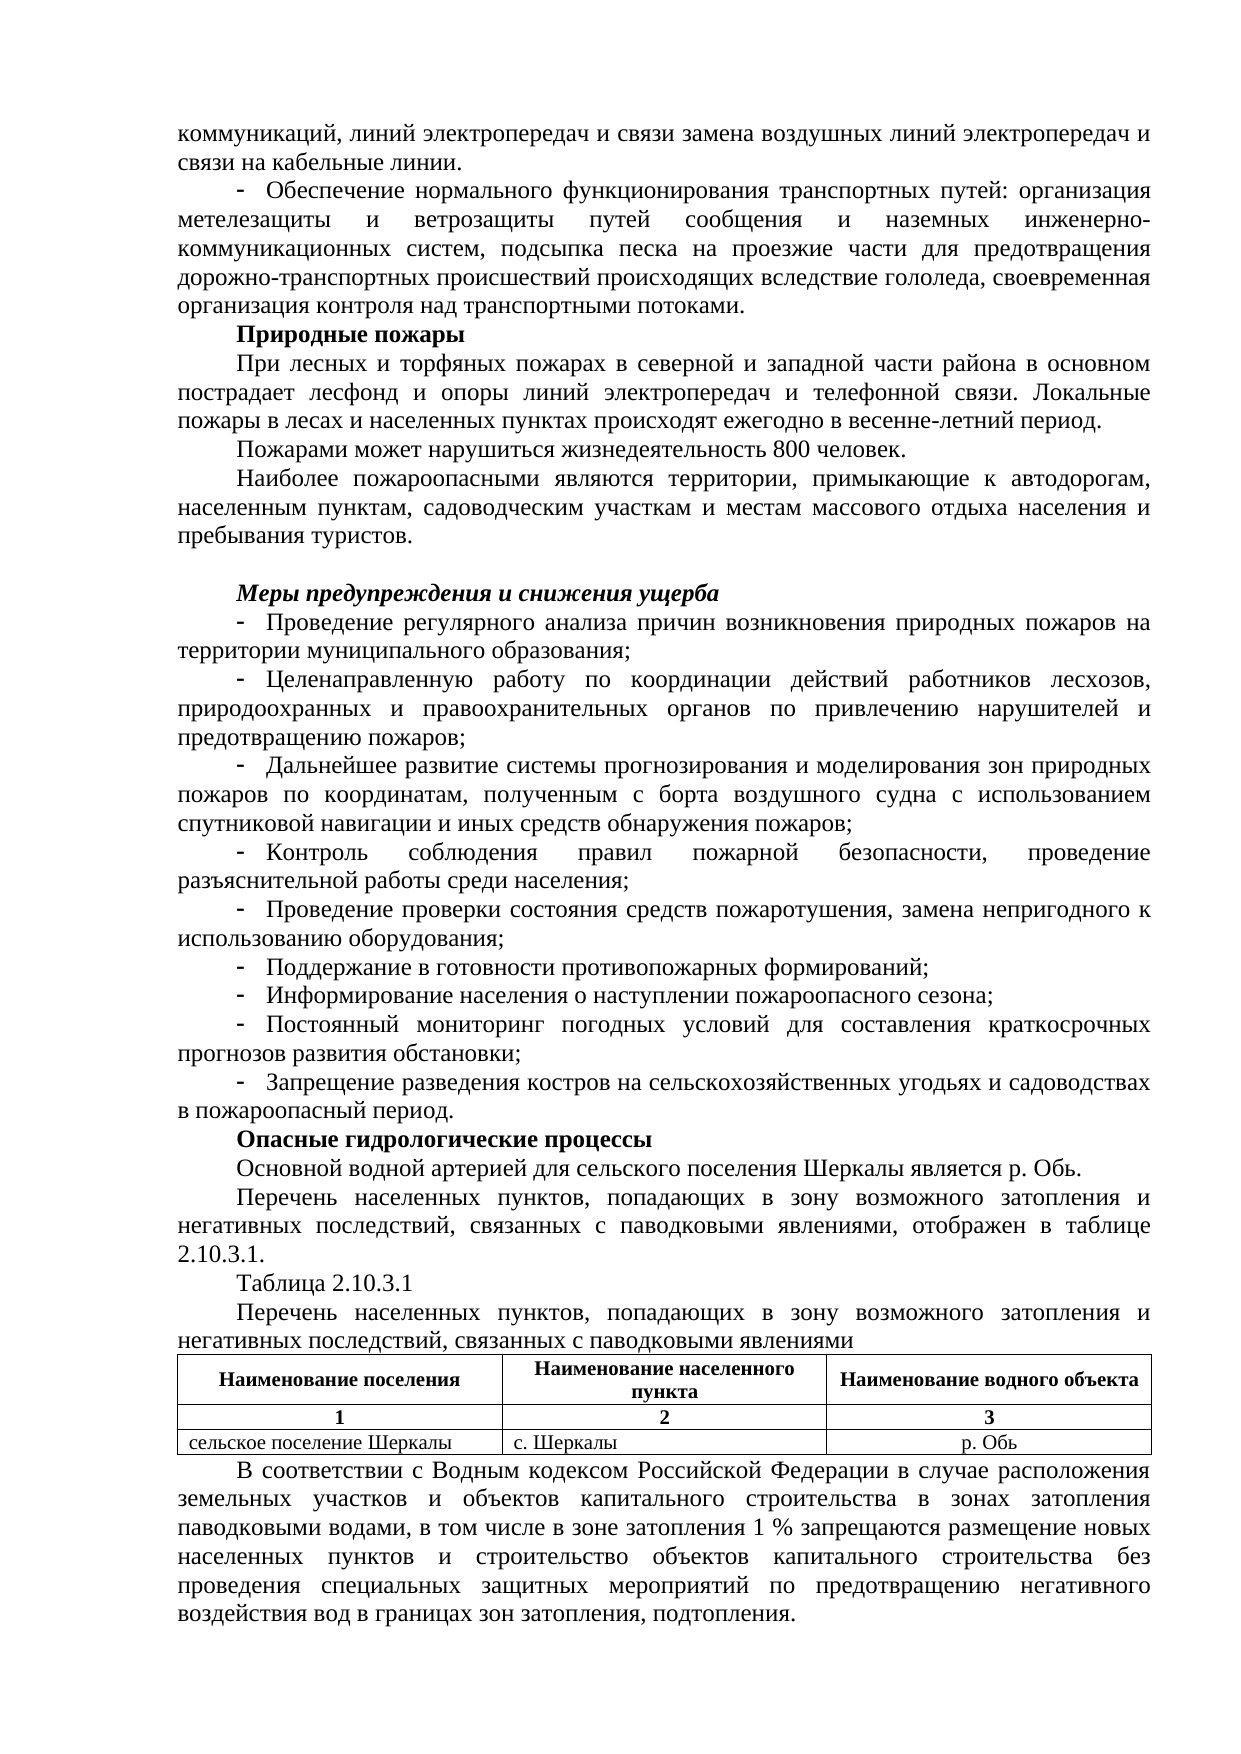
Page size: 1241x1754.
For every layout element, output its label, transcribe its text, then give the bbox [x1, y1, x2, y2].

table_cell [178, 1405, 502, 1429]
text Перечень населенных пунктов, попадающих в зону возможного затопления и негативных последствий, связанных с паводковыми явлениями, отображен в таблице 2.10.3.1. [177, 1182, 1152, 1268]
list Запрещение разведения костров на сельскохозяйственных угодьях и садоводствах в пожароопасный период. [177, 1067, 1152, 1124]
text Основной водной артерией для сельского поселения Шеркалы является р. Обь. [177, 1153, 1152, 1182]
text Природные пожары [177, 319, 1152, 348]
list Проведение регулярного анализа причин возникновения природных пожаров на территории муниципального образования; [177, 607, 1152, 664]
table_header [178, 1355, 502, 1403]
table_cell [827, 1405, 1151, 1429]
text Таблица 2.10.3.1 [177, 1268, 1152, 1297]
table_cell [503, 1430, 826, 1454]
text Пожарами может нарушиться жизнедеятельность 800 человек. [177, 434, 1152, 463]
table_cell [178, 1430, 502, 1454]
text Перечень населенных пунктов, попадающих в зону возможного затопления и негативных последствий, связанных с паводковыми явлениями [177, 1297, 1152, 1354]
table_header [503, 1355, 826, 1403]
list Поддержание в готовности противопожарных формирований; [177, 952, 1152, 981]
text В соответствии с Водным кодексом Российской Федерации в случае расположения земельных участков и объектов капитального строительства в зонах затопления паводковыми водами, в том числе в зоне затопления 1 % запрещаются размещение новых населенных пунктов и строительство объектов капитального строительства без проведения специальных защитных мероприятий по предотвращению негативного воздействия вод в границах зон затопления, подтопления. [177, 1455, 1152, 1627]
list Постоянный мониторинг погодных условий для составления краткосрочных прогнозов развития обстановки; [177, 1009, 1152, 1067]
text Меры предупреждения и снижения ущерба [177, 578, 1152, 607]
text При лесных и торфяных пожарах в северной и западной части района в основном пострадает лесфонд и опоры линий электропередач и телефонной связи. Локальные пожары в лесах и населенных пунктах происходят ежегодно в весенне-летний период. [177, 348, 1152, 434]
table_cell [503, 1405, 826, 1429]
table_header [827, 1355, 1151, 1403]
text Наиболее пожароопасными являются территории, примыкающие к автодорогам, населенным пунктам, садоводческим участкам и местам массового отдыха населения и пребывания туристов. [177, 463, 1152, 549]
list Информирование населения о наступлении пожароопасного сезона; [177, 981, 1152, 1009]
list Обеспечение нормального функционирования транспортных путей: организация метелезащиты и ветрозащиты путей сообщения и наземных инженерно-коммуникационных систем, подсыпка песка на проезжие части для предотвращения дорожно-транспортных происшествий происходящих вследствие гололеда, своевременная организация контроля над транспортными потоками. [177, 176, 1152, 319]
list Контроль соблюдения правил пожарной безопасности, проведение разъяснительной работы среди населения; [177, 837, 1152, 894]
list Целенаправленную работу по координации действий работников лесхозов, природоохранных и правоохранительных органов по привлечению нарушителей и предотвращению пожаров; [177, 664, 1152, 751]
text Опасные гидрологические процессы [177, 1124, 1152, 1153]
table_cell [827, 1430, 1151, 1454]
list Проведение проверки состояния средств пожаротушения, замена непригодного к использованию оборудования; [177, 894, 1152, 952]
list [177, 118, 1152, 176]
list Дальнейшее развитие системы прогнозирования и моделирования зон природных пожаров по координатам, полученным с борта воздушного судна с использованием спутниковой навигации и иных средств обнаружения пожаров; [177, 751, 1152, 837]
